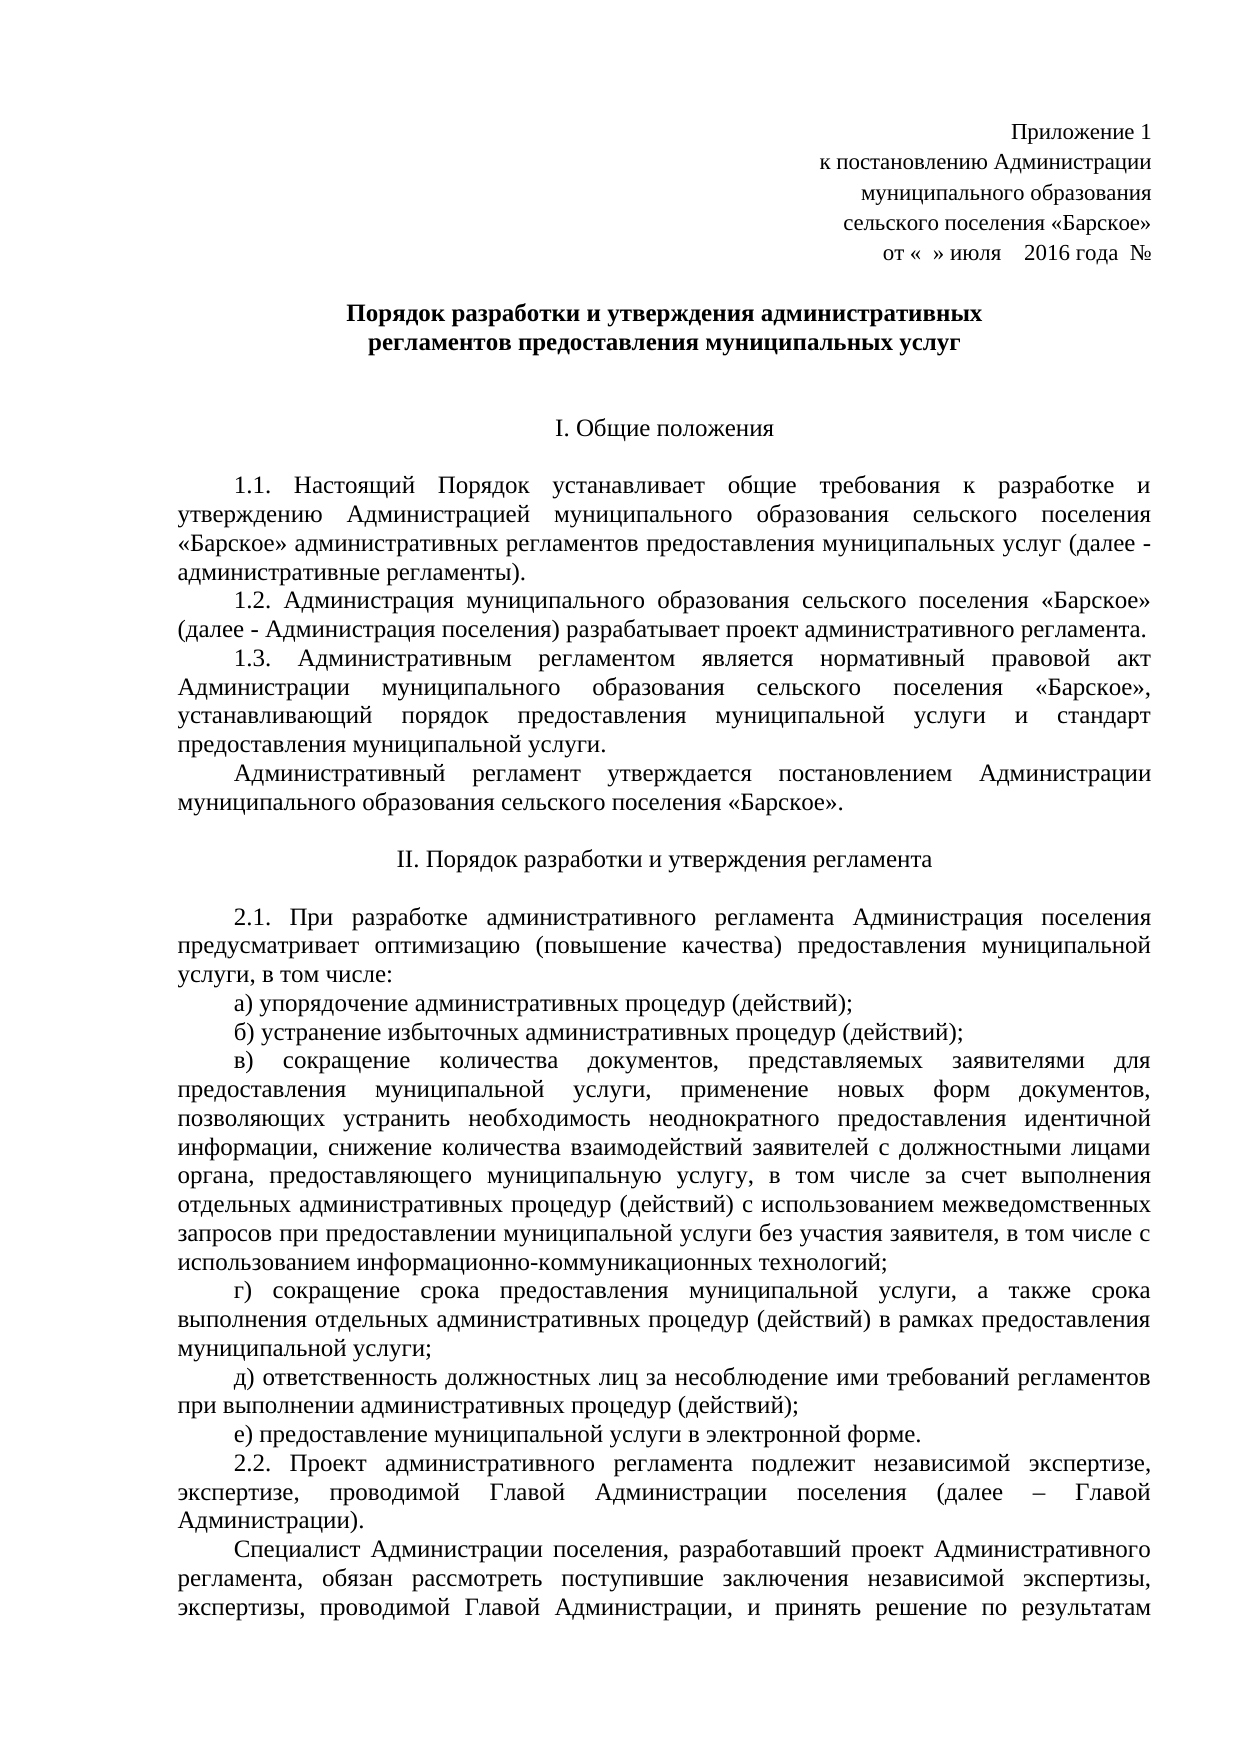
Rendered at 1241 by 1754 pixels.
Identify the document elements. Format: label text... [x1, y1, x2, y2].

text муниципального образования [177, 178, 1152, 205]
text Административный регламент утверждается постановлением Администрации муниципального образования сельского поселения «Барское». [177, 758, 1152, 815]
text а) упорядочение административных процедур (действий); [177, 988, 1152, 1017]
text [177, 1534, 1152, 1620]
text к постановлению Администрации [177, 148, 1152, 175]
text от « » июля 2016 года № [177, 239, 1152, 265]
text Порядок разработки и утверждения административных [177, 298, 1152, 327]
text 2.2. Проект административного регламента подлежит независимой экспертизе, экспертизе, проводимой Главой Администрации поселения (далее – Главой Администрации). [177, 1448, 1152, 1534]
text II. Порядок разработки и утверждения регламента [177, 844, 1152, 873]
text г) сокращение срока предоставления муниципальной услуги, а также срока выполнения отдельных административных процедур (действий) в рамках предоставления муниципальной услуги; [177, 1275, 1152, 1362]
text 1.3. Административным регламентом является нормативный правовой акт Администрации муниципального образования сельского поселения «Барское», устанавливающий порядок предоставления муниципальной услуги и стандарт предоставления муниципальной услуги. [177, 643, 1152, 758]
text регламентов предоставления муниципальных услуг [177, 327, 1152, 355]
text е) предоставление муниципальной услуги в электронной форме. [177, 1419, 1152, 1448]
text в) сокращение количества документов, представляемых заявителями для предоставления муниципальной услуги, применение новых форм документов, позволяющих устранить необходимость неоднократного предоставления идентичной информации, снижение количества взаимодействий заявителей с должностными лицами органа, предоставляющего муниципальную услугу, в том числе за счет выполнения отдельных административных процедур (действий) с использованием межведомственных запросов при предоставлении муниципальной услуги без участия заявителя, в том числе с использованием информационно-коммуникационных технологий; [177, 1045, 1152, 1275]
text сельского поселения «Барское» [177, 209, 1152, 235]
text 2.1. При разработке административного регламента Администрация поселения предусматривает оптимизацию (повышение качества) предоставления муниципальной услуги, в том числе: [177, 902, 1152, 988]
text Приложение 1 [177, 118, 1152, 144]
text 1.1. Настоящий Порядок устанавливает общие требования к разработке и утверждению Администрацией муниципального образования сельского поселения «Барское» административных регламентов предоставления муниципальных услуг (далее - административные регламенты). [177, 470, 1152, 585]
text I. Общие положения [177, 413, 1152, 442]
text 1.2. Администрация муниципального образования сельского поселения «Барское» (далее - Администрация поселения) разрабатывает проект административного регламента. [177, 585, 1152, 643]
text б) устранение избыточных административных процедур (действий); [177, 1017, 1152, 1045]
text д) ответственность должностных лиц за несоблюдение ими требований регламентов при выполнении административных процедур (действий); [177, 1362, 1152, 1419]
